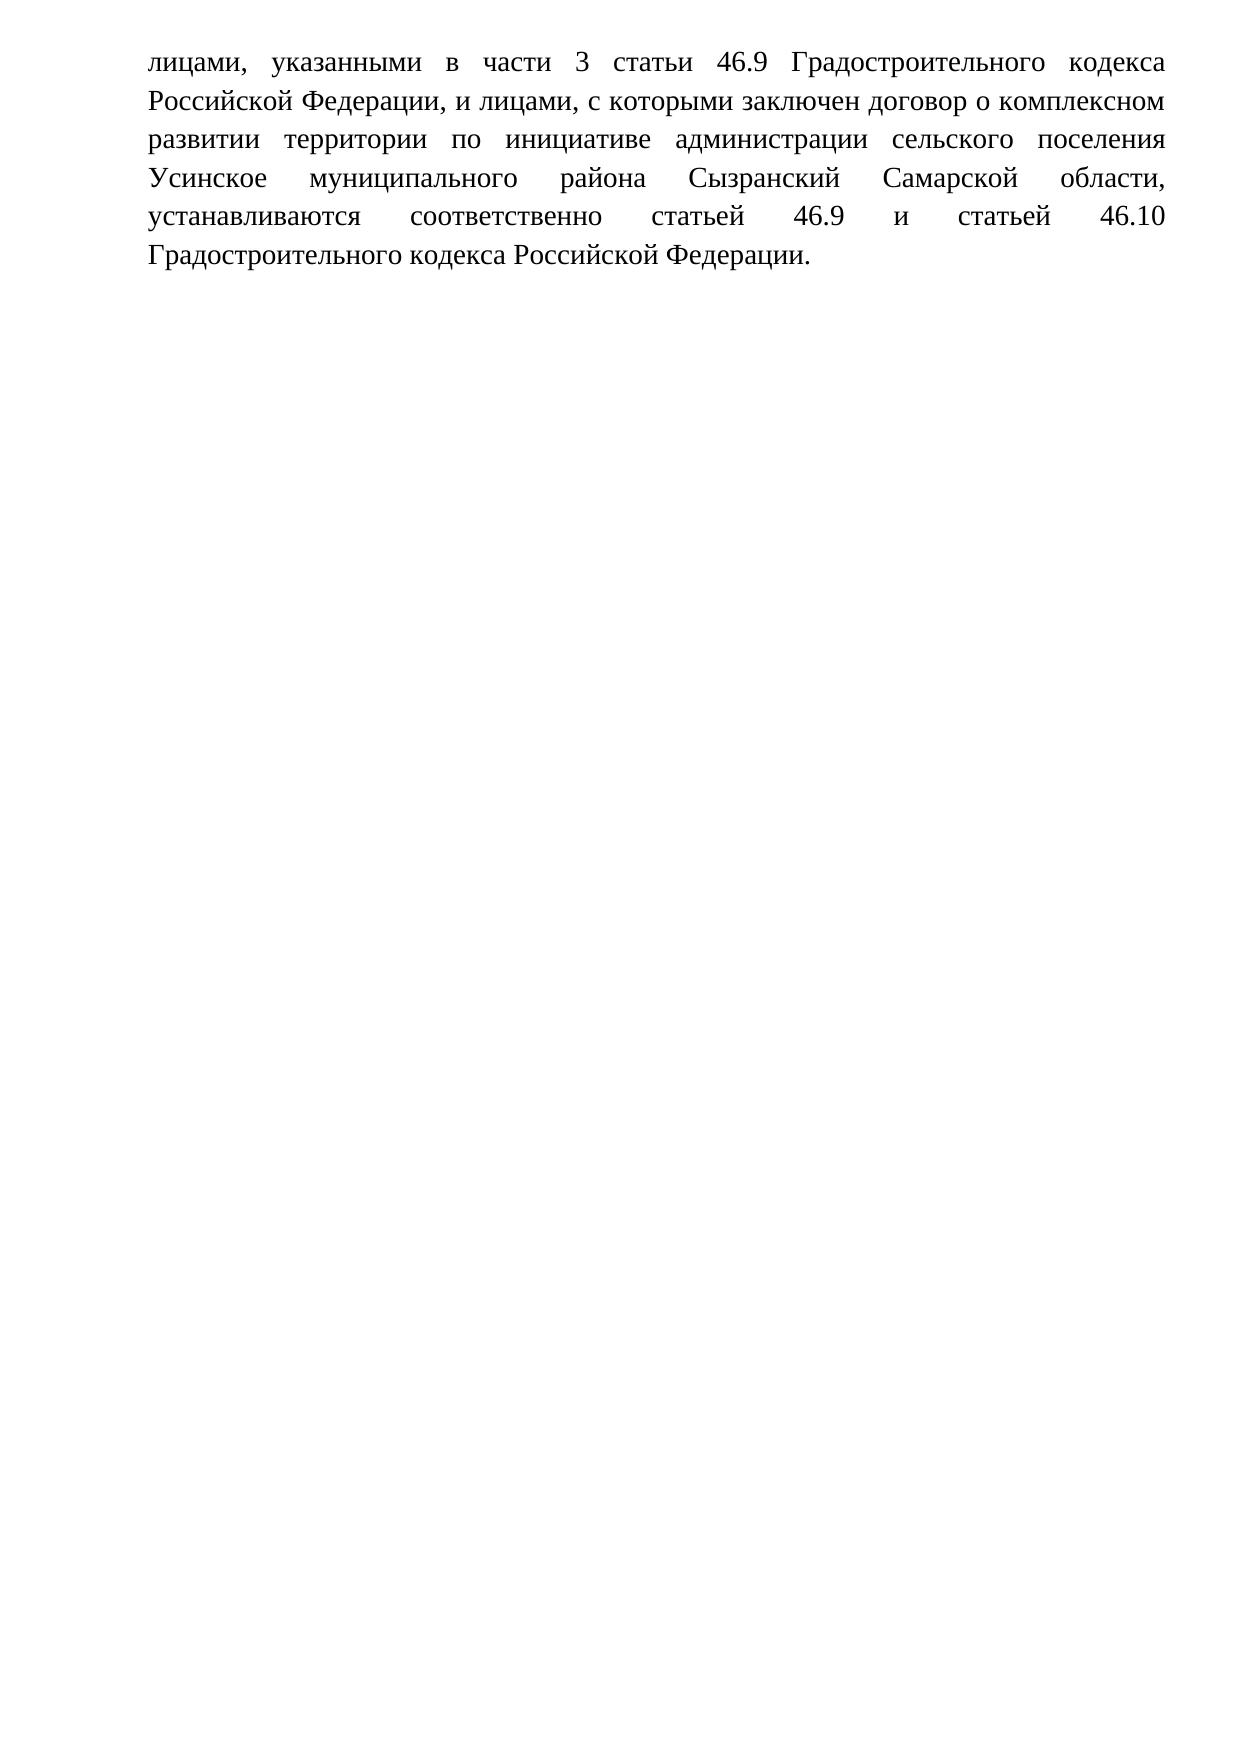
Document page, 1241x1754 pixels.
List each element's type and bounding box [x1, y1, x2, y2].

text [148, 44, 1167, 271]
